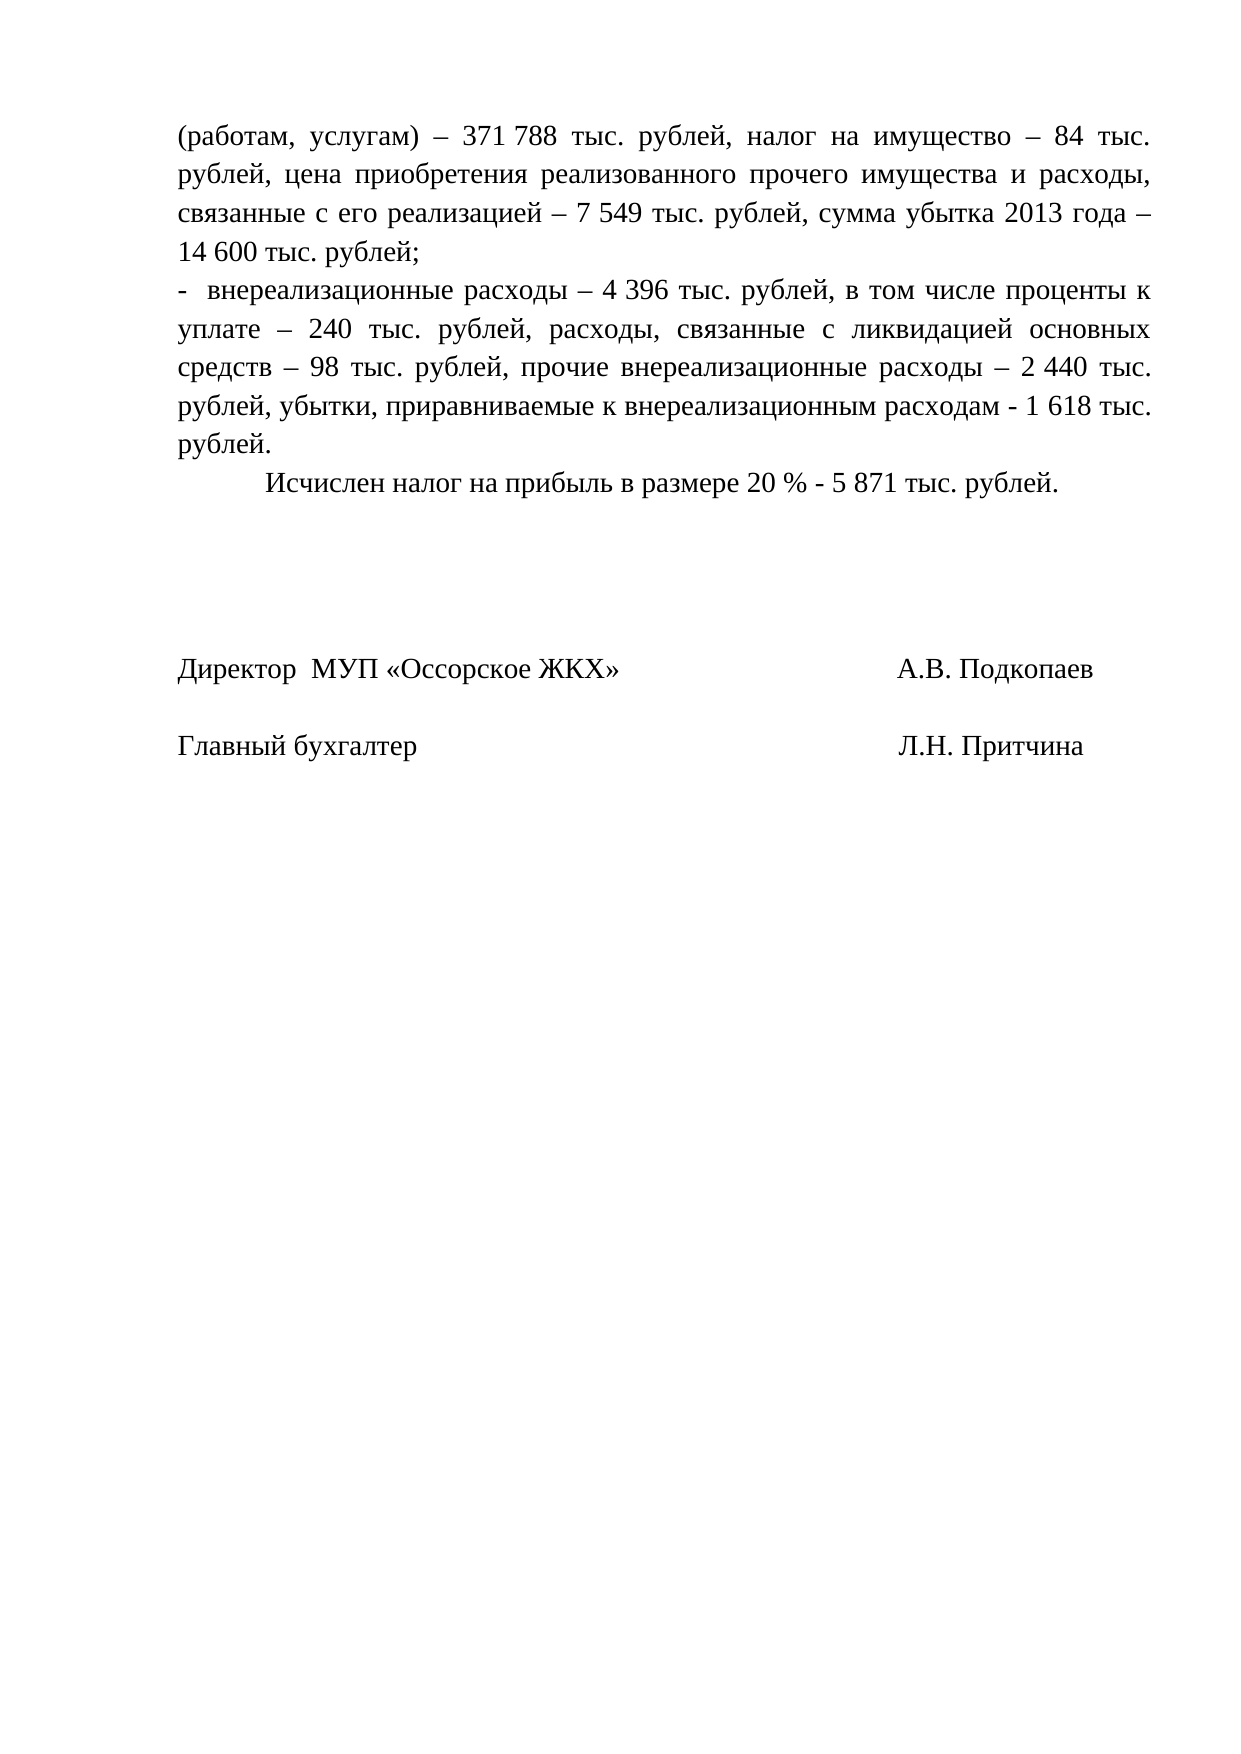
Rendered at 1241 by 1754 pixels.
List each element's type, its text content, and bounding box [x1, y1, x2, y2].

text Директор МУП «Оссорское ЖКХ» А.В. Подкопаев [177, 651, 1152, 685]
text Главный бухгалтер Л.Н. Притчина [177, 728, 1152, 762]
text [177, 118, 1152, 267]
text Исчислен налог на прибыль в размере 20 % - 5 871 тыс. рублей. [177, 465, 1152, 498]
text - внереализационные расходы – 4 396 тыс. рублей, в том числе проценты к уплате – 240 тыс. рублей, расходы, связанные с ликвидацией основных средств – 98 тыс. рублей, прочие внереализационные расходы – 2 440 тыс. рублей, убытки, приравниваемые к внереализационным расходам - 1 618 тыс. рублей. [177, 272, 1152, 460]
